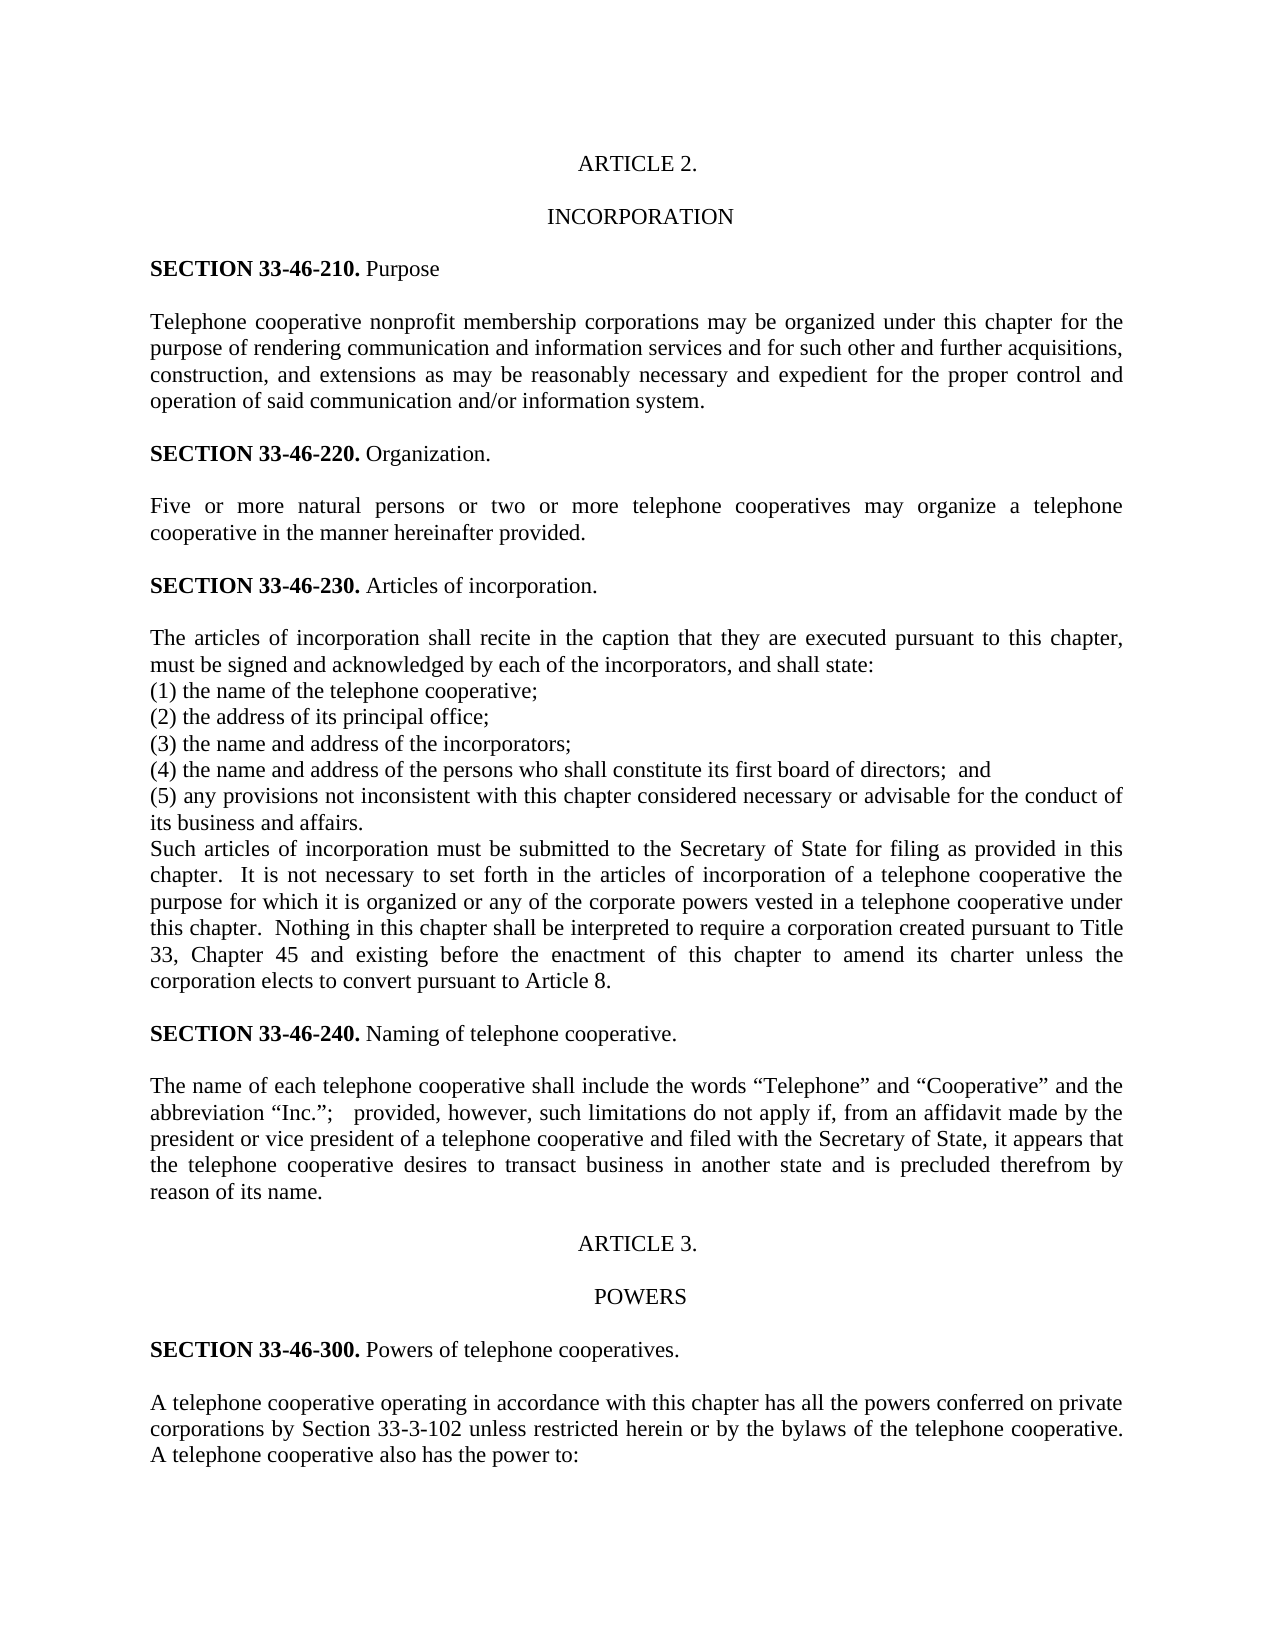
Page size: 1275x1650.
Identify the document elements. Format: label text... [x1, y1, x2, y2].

text A telephone cooperative operating in accordance with this chapter has all the powers conferred on private corporations by Section 33-3-102 unless restricted herein or by the bylaws of the telephone cooperative. A telephone cooperative also has the power to: [150, 1389, 1125, 1468]
text POWERS [150, 1283, 1125, 1309]
text (2) the address of its principal office; [150, 703, 1125, 730]
text Telephone cooperative nonprofit membership corporations may be organized under this chapter for the purpose of rendering communication and information services and for such other and further acquisitions, construction, and extensions as may be reasonably necessary and expedient for the proper control and operation of said communication and/or information system. [150, 308, 1125, 413]
text (3) the name and address of the incorporators; [150, 730, 1125, 756]
text Five or more natural persons or two or more telephone cooperatives may organize a telephone cooperative in the manner hereinafter provided. [150, 493, 1125, 545]
text (4) the name and address of the persons who shall constitute its first board of directors; and [150, 756, 1125, 782]
text ARTICLE 3. [150, 1231, 1125, 1257]
text INCORPORATION [150, 203, 1125, 229]
text SECTION 33-46-220. Organization. [150, 440, 1125, 466]
text SECTION 33-46-230. Articles of incorporation. [150, 572, 1125, 598]
text ARTICLE 2. [150, 150, 1125, 176]
text The articles of incorporation shall recite in the caption that they are executed pursuant to this chapter, must be signed and acknowledged by each of the incorporators, and shall state: [150, 624, 1125, 677]
text SECTION 33-46-300. Powers of telephone cooperatives. [150, 1336, 1125, 1362]
text SECTION 33-46-240. Naming of telephone cooperative. [150, 1020, 1125, 1046]
text SECTION 33-46-210. Purpose [150, 255, 1125, 282]
text Such articles of incorporation must be submitted to the Secretary of State for filing as provided in this chapter. It is not necessary to set forth in the articles of incorporation of a telephone cooperative the purpose for which it is organized or any of the corporate powers vested in a telephone cooperative under this chapter. Nothing in this chapter shall be interpreted to require a corporation created pursuant to Title 33, Chapter 45 and existing before the enactment of this chapter to amend its charter unless the corporation elects to convert pursuant to Article 8. [150, 835, 1125, 993]
text (5) any provisions not inconsistent with this chapter considered necessary or advisable for the conduct of its business and affairs. [150, 782, 1125, 835]
text (1) the name of the telephone cooperative; [150, 677, 1125, 703]
text The name of each telephone cooperative shall include the words “Telephone” and “Cooperative” and the abbreviation “Inc.”; provided, however, such limitations do not apply if, from an affidavit made by the president or vice president of a telephone cooperative and filed with the Secretary of State, it appears that the telephone cooperative desires to transact business in another state and is precluded therefrom by reason of its name. [150, 1072, 1125, 1204]
